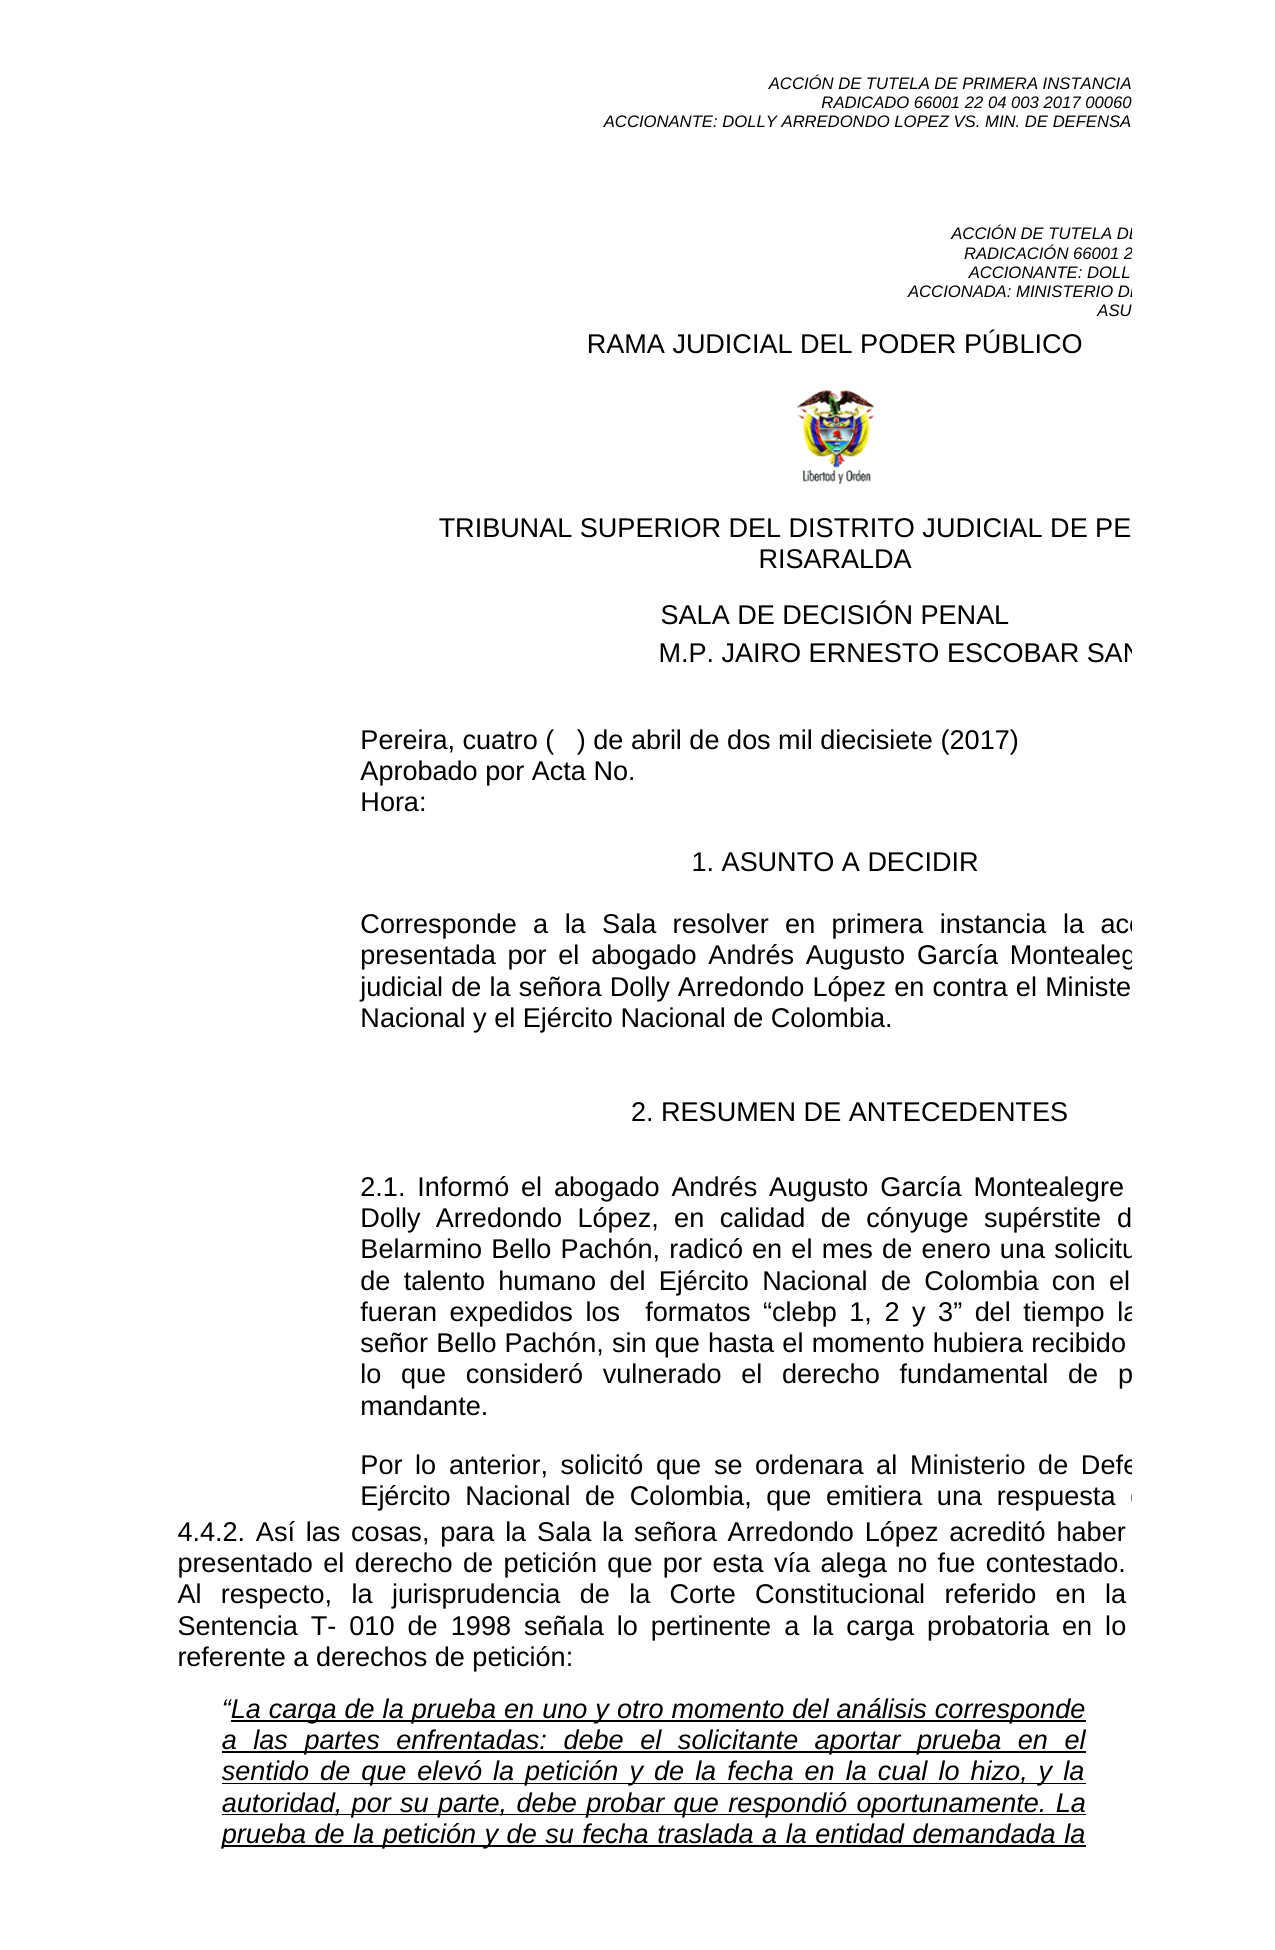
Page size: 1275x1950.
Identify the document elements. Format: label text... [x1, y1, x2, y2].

text 4.4.2. Así las cosas, para la Sala la señora Arredondo López acreditó haber presentado el derecho de petición que por esta vía alega no fue contestado. Al respecto, la jurisprudencia de la Corte Constitucional referido en la Sentencia T- 010 de 1998 señala lo pertinente a la carga probatoria en lo referente a derechos de petición: [177, 1516, 1127, 1672]
text “La carga de la prueba en uno y otro momento del análisis corresponde a las partes enfrentadas: debe el solicitante aportar prueba en el sentido de que elevó la petición y de la fecha en la cual lo hizo, y la autoridad, por su parte, debe probar que respondió oportunamente. La prueba de la petición y de su fecha traslada a la entidad demandada la carga procesal de demostrar, para defenderse, que, al contrario de lo afirmado por el actor, la petición sí fue contestada, resolviendo de fondo y oportunamente. Pero si ante el juez no ha sido probada la presentación de la solicitud, mal puede ser condenada la autoridad destinataria de la misma, pues procesalmente no existe el presupuesto del cual se deduzca que, en tal evento, estaba en la obligación constitucional de responder.” (Subrayas nuestras) [222, 1693, 1087, 1849]
